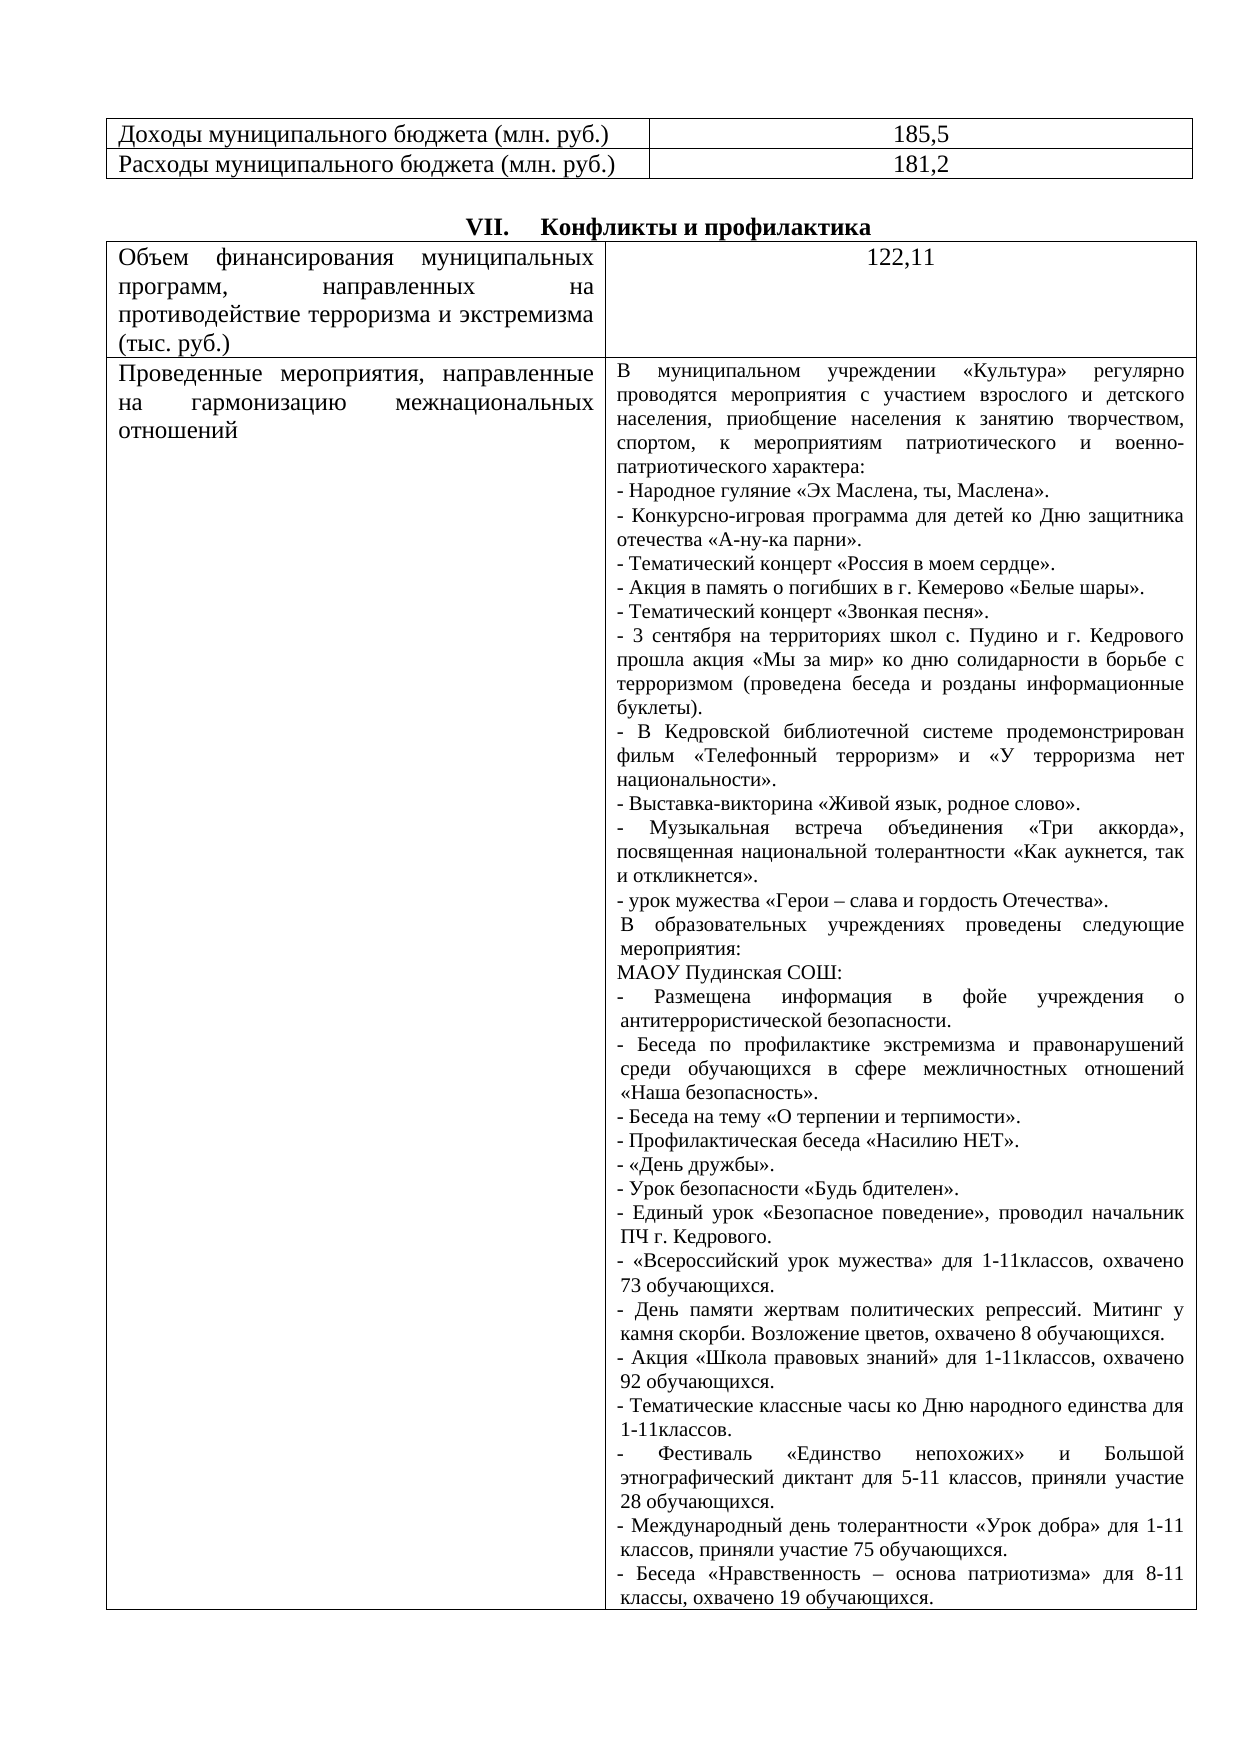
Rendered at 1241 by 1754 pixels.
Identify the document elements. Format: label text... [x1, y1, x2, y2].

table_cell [107, 358, 605, 1609]
table_cell Расходы муниципального бюджета (млн. руб.) [107, 149, 649, 178]
table_header 122,11 [606, 242, 1196, 357]
table_cell 185,5 [650, 119, 1192, 148]
table_header Объем финансирования муниципальных программ, направленных на противодействие терроризма и экстремизма (тыс. руб.) [107, 242, 605, 357]
list Конфликты и профилактика [156, 212, 1181, 241]
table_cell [606, 358, 1196, 1609]
table_cell 181,2 [650, 149, 1192, 178]
table_cell Доходы муниципального бюджета (млн. руб.) [107, 119, 649, 148]
